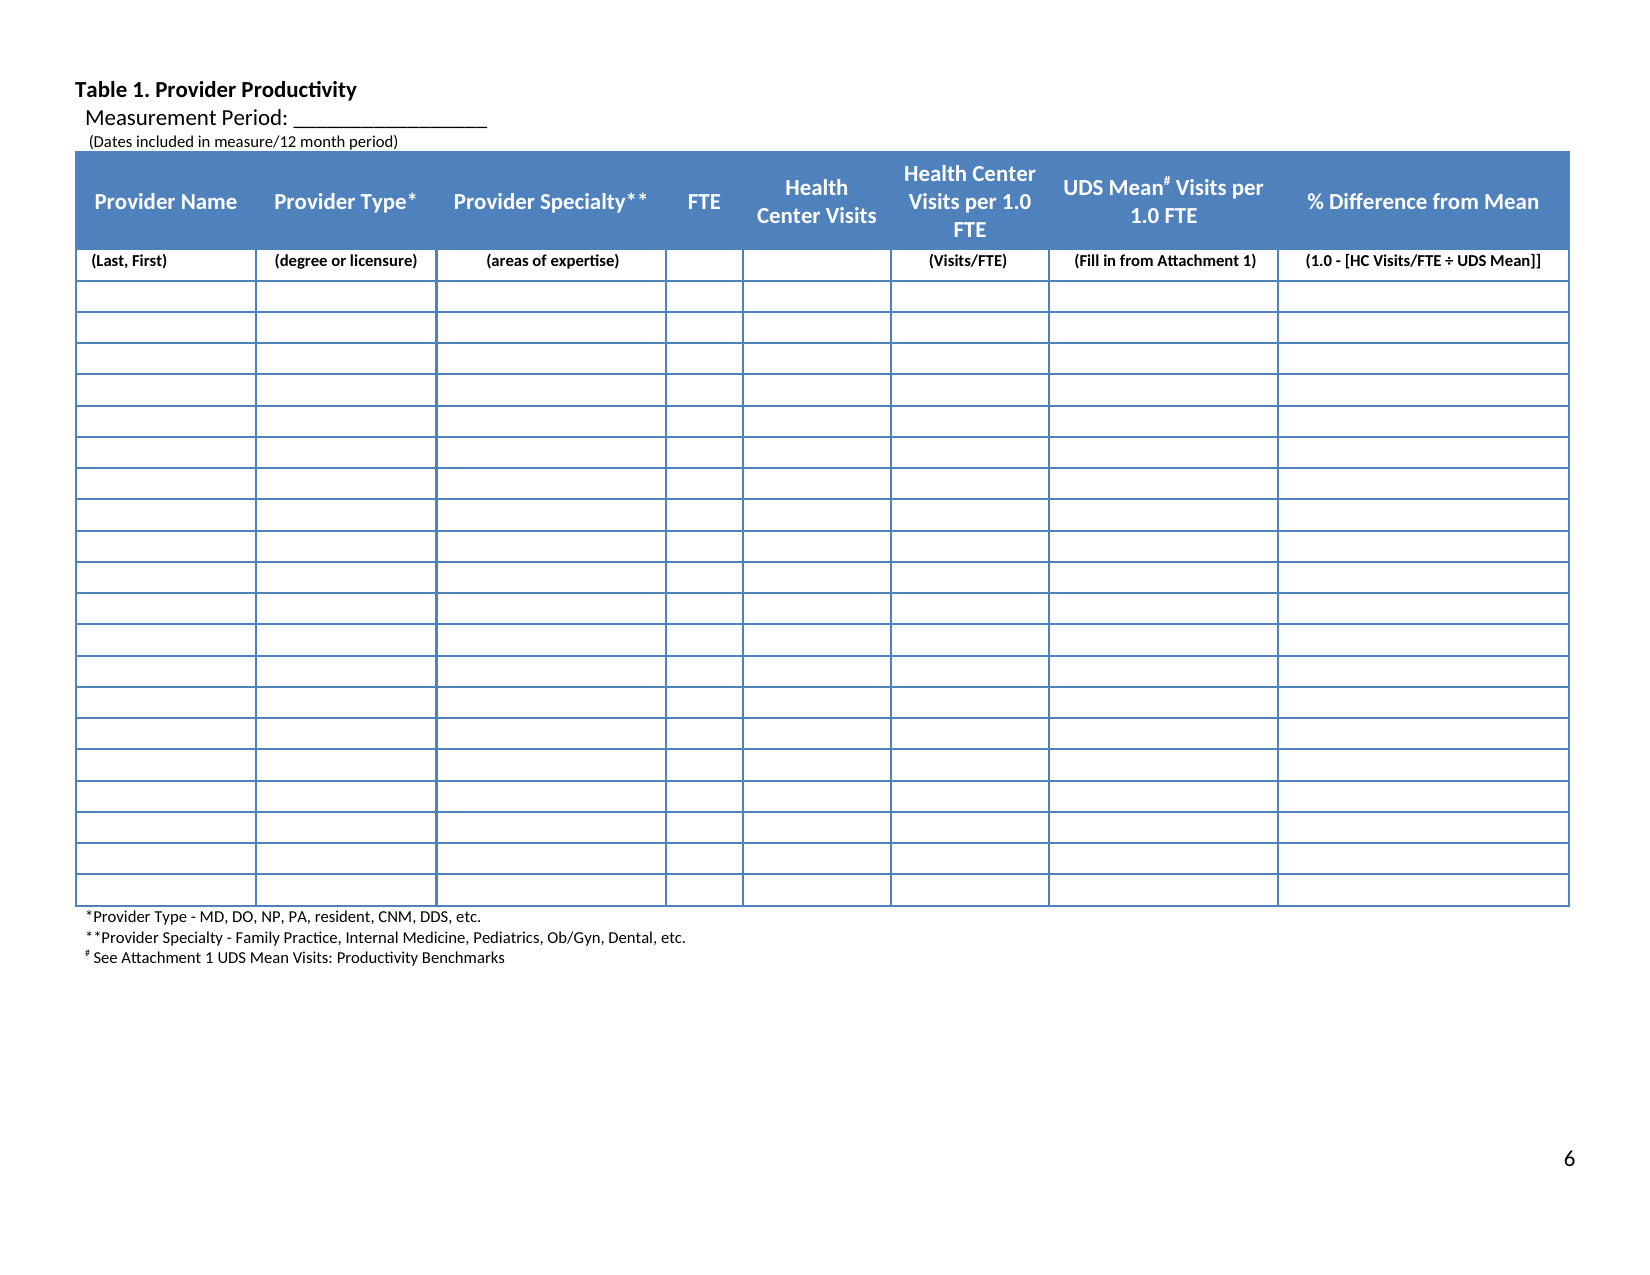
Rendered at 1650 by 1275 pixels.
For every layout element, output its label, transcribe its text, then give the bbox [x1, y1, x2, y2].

table_cell [438, 563, 665, 592]
table_cell [667, 375, 742, 404]
table_cell [77, 657, 255, 686]
table_cell [744, 782, 890, 811]
table_cell [892, 657, 1048, 686]
table_cell [892, 625, 1048, 654]
table_cell [892, 782, 1048, 811]
table_cell [1050, 657, 1277, 686]
table_cell [1050, 688, 1277, 717]
table_cell [892, 875, 1048, 904]
table_cell [438, 407, 665, 436]
table_cell [257, 688, 435, 717]
table_cell [667, 563, 742, 592]
table_cell [257, 438, 435, 467]
table_header UDS Mean# Visits per 1.0 FTE [1050, 154, 1277, 248]
table_cell [438, 844, 665, 873]
table_cell [77, 688, 255, 717]
table_cell [667, 313, 742, 342]
table_cell [667, 469, 742, 498]
table_cell [77, 375, 255, 404]
table_cell [667, 594, 742, 623]
table_cell [1279, 813, 1568, 842]
table_cell [892, 688, 1048, 717]
table_cell [1050, 282, 1277, 311]
table_cell [77, 625, 255, 654]
table_cell [257, 750, 435, 779]
table_cell [1279, 844, 1568, 873]
table_cell [744, 813, 890, 842]
table_cell [257, 500, 435, 529]
table_cell [744, 375, 890, 404]
table_header Provider Name [77, 154, 255, 248]
table_cell [1279, 375, 1568, 404]
table_cell [1279, 657, 1568, 686]
table_cell [744, 438, 890, 467]
table_cell [77, 563, 255, 592]
table_cell [257, 782, 435, 811]
table_cell [77, 813, 255, 842]
table_cell [1050, 719, 1277, 748]
table_cell [257, 719, 435, 748]
table_cell [667, 344, 742, 373]
table_cell [1050, 407, 1277, 436]
table_cell [1050, 625, 1277, 654]
table_cell [892, 594, 1048, 623]
table_cell [1279, 344, 1568, 373]
table_cell (areas of expertise) [438, 250, 665, 279]
table_header Health Center Visits [744, 154, 890, 248]
table_cell [744, 844, 890, 873]
table_cell [667, 750, 742, 779]
table_cell [892, 563, 1048, 592]
table_cell [892, 750, 1048, 779]
table_cell [1050, 500, 1277, 529]
table_cell [892, 438, 1048, 467]
text # See Attachment 1 UDS Mean Visits: Productivity Benchmarks [85, 947, 1575, 967]
table_cell [667, 657, 742, 686]
table_cell [257, 375, 435, 404]
table_cell [892, 282, 1048, 311]
table_cell [77, 344, 255, 373]
text *Provider Type - MD, DO, NP, PA, resident, CNM, DDS, etc. [85, 907, 1575, 927]
table_cell [667, 250, 742, 279]
table_cell [438, 594, 665, 623]
table_cell [667, 407, 742, 436]
table_cell [1279, 532, 1568, 561]
table_cell [667, 438, 742, 467]
table_cell [667, 875, 742, 904]
table_cell [257, 282, 435, 311]
table_cell [667, 782, 742, 811]
table_cell [77, 500, 255, 529]
table_cell [77, 844, 255, 873]
table_header % Difference from Mean [1279, 154, 1568, 248]
table_cell [744, 532, 890, 561]
table_header Health Center Visits per 1.0 FTE [892, 154, 1048, 248]
table_cell [1050, 875, 1277, 904]
table_cell [1279, 438, 1568, 467]
table_cell [667, 532, 742, 561]
table_cell [438, 813, 665, 842]
table_cell [744, 625, 890, 654]
table_cell [1050, 344, 1277, 373]
table_cell [744, 313, 890, 342]
table_cell [744, 719, 890, 748]
table_cell [438, 438, 665, 467]
text Measurement Period: _________________ [85, 103, 1575, 131]
table_cell [667, 688, 742, 717]
table_cell [77, 594, 255, 623]
table_cell [1050, 813, 1277, 842]
table_cell [667, 813, 742, 842]
table_cell [1279, 282, 1568, 311]
table_cell [892, 344, 1048, 373]
table_cell [77, 719, 255, 748]
table_cell [1279, 625, 1568, 654]
table_cell (Last, First) [77, 250, 255, 279]
table_cell [892, 500, 1048, 529]
table_cell [744, 657, 890, 686]
text Table 1. Provider Productivity [75, 75, 1575, 103]
table_header Provider Type* [257, 154, 435, 248]
table_cell [667, 719, 742, 748]
table_cell [892, 813, 1048, 842]
table_cell [744, 750, 890, 779]
table_cell (Fill in from Attachment 1) [1050, 250, 1277, 279]
table_cell [892, 532, 1048, 561]
table_cell [892, 407, 1048, 436]
table_cell (Visits/FTE) [892, 250, 1048, 279]
table_cell [892, 375, 1048, 404]
table_cell [744, 688, 890, 717]
table_cell [438, 313, 665, 342]
table_cell [744, 563, 890, 592]
table_cell [438, 719, 665, 748]
table_cell [1279, 469, 1568, 498]
table_cell [1279, 594, 1568, 623]
table_cell [1050, 532, 1277, 561]
table_cell [257, 844, 435, 873]
table_cell [1050, 563, 1277, 592]
text **Provider Specialty - Family Practice, Internal Medicine, Pediatrics, Ob/Gyn, Dental, etc. [85, 927, 1575, 947]
table_cell [667, 282, 742, 311]
table_cell [1279, 563, 1568, 592]
table_cell [1050, 750, 1277, 779]
table_cell [438, 625, 665, 654]
table_cell [1279, 719, 1568, 748]
table_cell [257, 344, 435, 373]
table_cell [438, 469, 665, 498]
table_cell [257, 563, 435, 592]
table_cell [1050, 375, 1277, 404]
table_cell [892, 719, 1048, 748]
table_cell [438, 688, 665, 717]
table_cell [438, 657, 665, 686]
table_cell [744, 500, 890, 529]
table_cell [1050, 844, 1277, 873]
table_cell [1050, 438, 1277, 467]
table_header Provider Specialty** [438, 154, 665, 248]
table_cell [744, 282, 890, 311]
table_cell [257, 469, 435, 498]
table_cell [438, 344, 665, 373]
table_cell [667, 844, 742, 873]
table_cell [77, 750, 255, 779]
table_cell [77, 532, 255, 561]
table_cell [438, 532, 665, 561]
table_cell [257, 813, 435, 842]
table_cell [257, 625, 435, 654]
table_cell [1279, 688, 1568, 717]
table_cell [438, 750, 665, 779]
table_cell (1.0 - [HC Visits/FTE ÷ UDS Mean]] [1279, 250, 1568, 279]
table_cell [257, 532, 435, 561]
table_cell [667, 500, 742, 529]
table_cell [667, 625, 742, 654]
table_cell [257, 407, 435, 436]
table_cell [1279, 500, 1568, 529]
table_cell [744, 407, 890, 436]
table_cell [438, 875, 665, 904]
table_cell [438, 282, 665, 311]
table_cell [892, 313, 1048, 342]
table_cell [77, 438, 255, 467]
table_cell [1050, 313, 1277, 342]
table_cell [1279, 407, 1568, 436]
table_cell [1279, 875, 1568, 904]
table_cell [257, 657, 435, 686]
table_cell [257, 875, 435, 904]
table_cell [1279, 782, 1568, 811]
table_cell [77, 469, 255, 498]
table_cell [744, 250, 890, 279]
table_cell [892, 469, 1048, 498]
table_header FTE [667, 154, 742, 248]
table_cell [1050, 782, 1277, 811]
table_cell [77, 875, 255, 904]
table_cell [744, 344, 890, 373]
table_cell [438, 375, 665, 404]
table_cell [744, 469, 890, 498]
table_cell [438, 500, 665, 529]
table_cell (degree or licensure) [257, 250, 435, 279]
table_cell [77, 313, 255, 342]
text (Dates included in measure/12 month period) [85, 131, 1575, 151]
table_cell [77, 782, 255, 811]
table_cell [438, 782, 665, 811]
table_cell [257, 594, 435, 623]
table_cell [1279, 313, 1568, 342]
table_cell [257, 313, 435, 342]
table_cell [77, 282, 255, 311]
table_cell [744, 594, 890, 623]
table_cell [1279, 750, 1568, 779]
table_cell [892, 844, 1048, 873]
table_cell [744, 875, 890, 904]
table_cell [77, 407, 255, 436]
table_cell [1050, 594, 1277, 623]
table_cell [1050, 469, 1277, 498]
